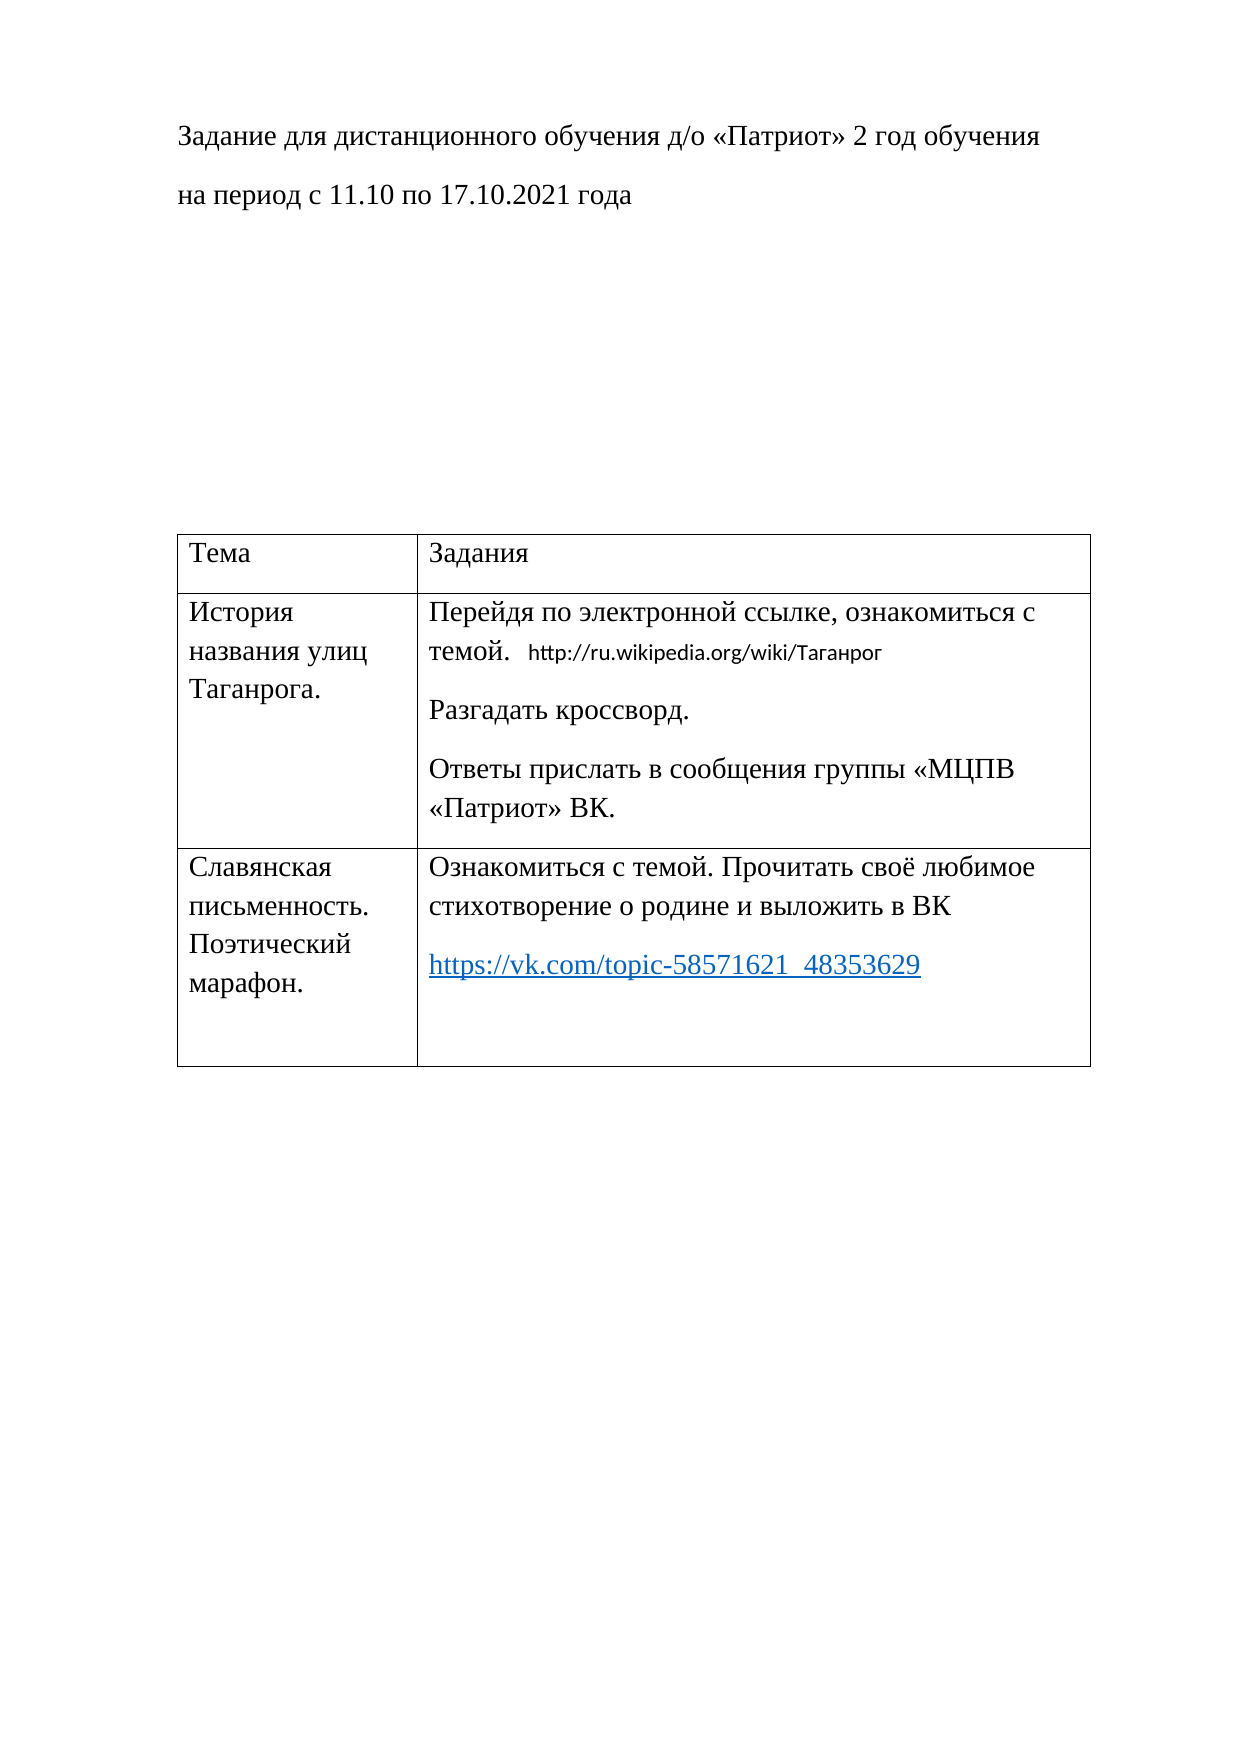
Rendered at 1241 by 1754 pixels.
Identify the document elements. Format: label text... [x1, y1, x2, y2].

table_cell Ознакомиться с темой. Прочитать своё любимое стихотворение о родине и выложить в ВК https://vk.com/topic-58571621_48353629 [418, 849, 1090, 1066]
table_cell Перейдя по электронной ссылке, ознакомиться с темой. http://ru.wikipedia.org/wiki/Таганрог Разгадать кроссворд. Ответы прислать в сообщения группы «МЦПВ «Патриот» ВК. [418, 594, 1090, 848]
text на период с 11.10 по 17.10.2021 года [177, 177, 1152, 211]
table_cell История названия улиц Таганрога. [178, 594, 417, 848]
table_cell Славянская письменность. Поэтический марафон. [178, 849, 417, 1066]
table_header Тема [178, 535, 417, 593]
table_header Задания [418, 535, 1090, 593]
text Задание для дистанционного обучения д/о «Патриот» 2 год обучения [177, 118, 1152, 152]
